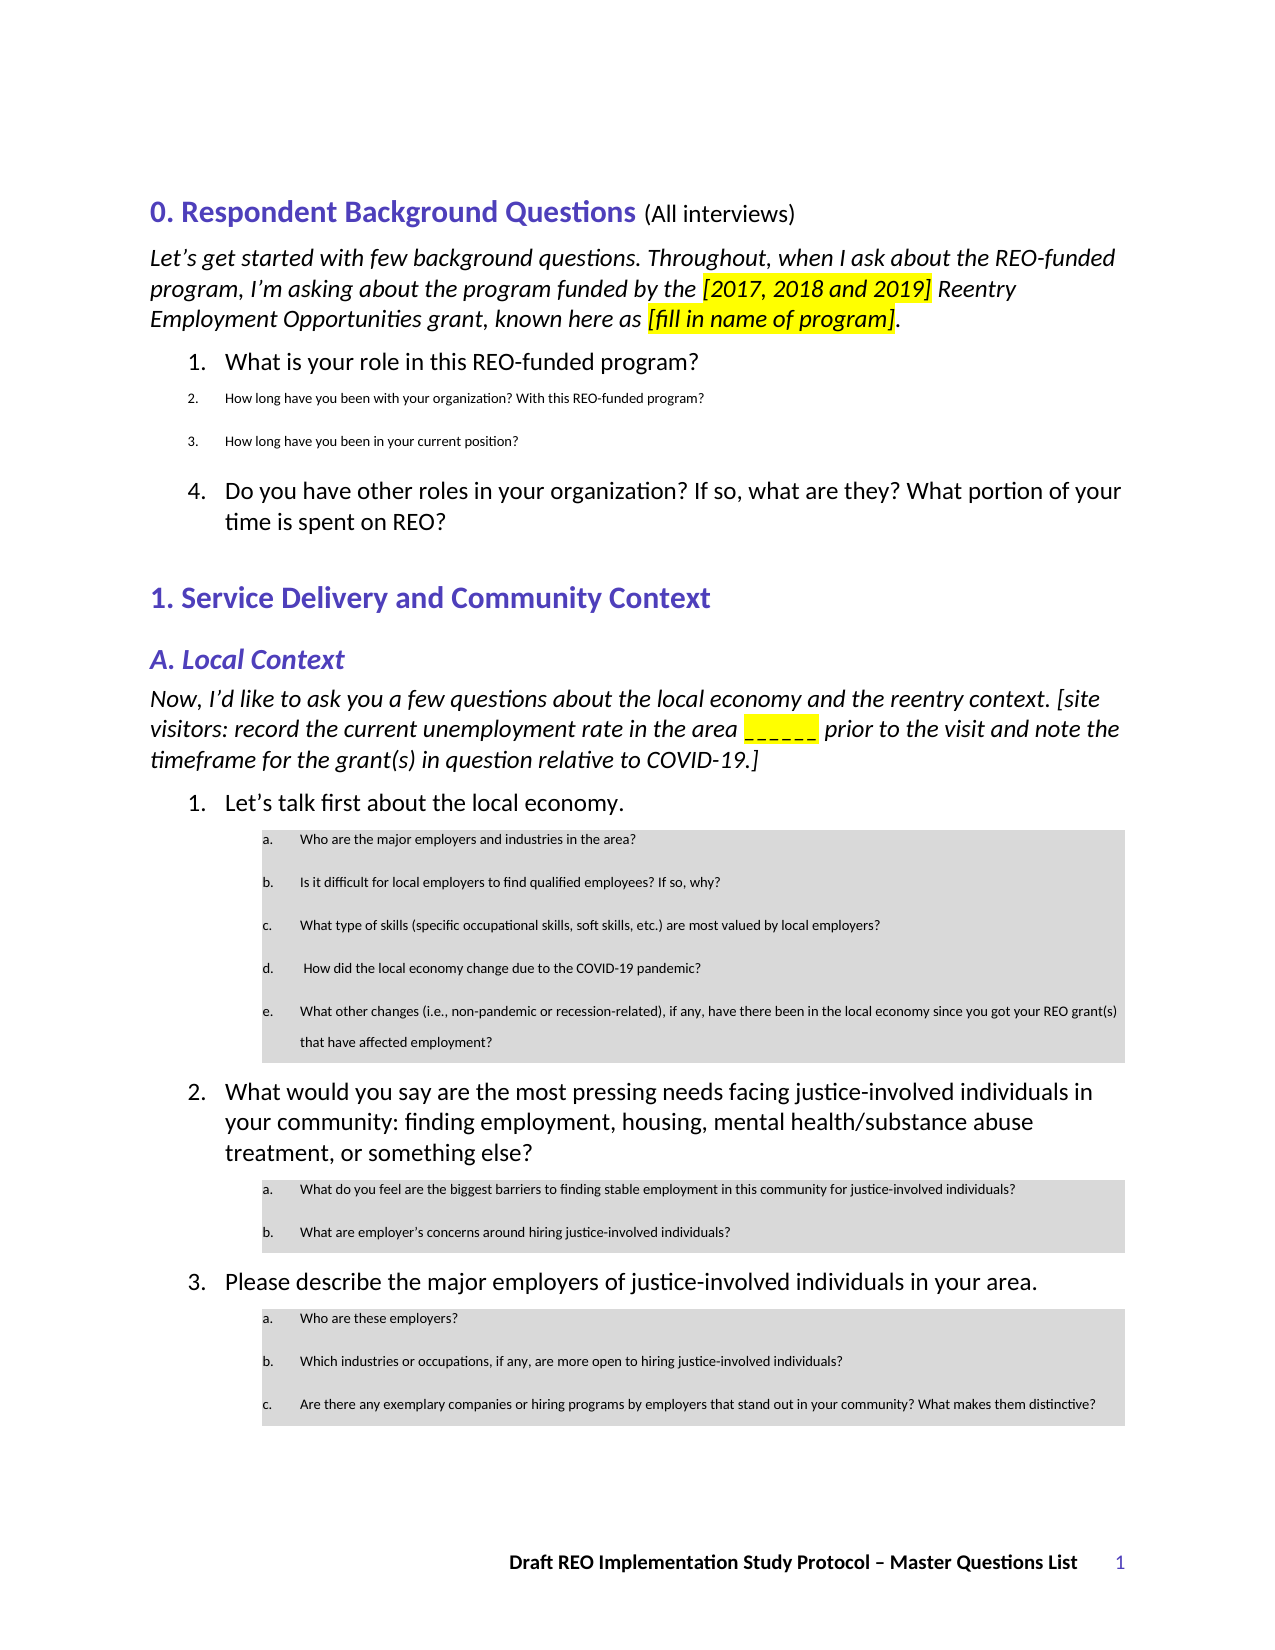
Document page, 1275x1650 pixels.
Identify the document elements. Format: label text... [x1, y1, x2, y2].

list Please describe the major employers of justice-involved individuals in your area. [187, 1266, 1125, 1296]
list Who are these employers? [262, 1309, 1125, 1339]
text Now, I’d like to ask you a few questions about the local economy and the reentry context. [site visitors: record the current unemployment rate in the area ______ prior to the visit and note the timeframe for the grant(s) in question relative to COVID-19.] [150, 683, 1125, 775]
list What do you feel are the biggest barriers to finding stable employment in this community for justice-involved individuals? [262, 1180, 1125, 1210]
subtitle A. Local Context [150, 641, 1125, 677]
list What type of skills (specific occupational skills, soft skills, etc.) are most valued by local employers? [262, 916, 1125, 947]
list Do you have other roles in your organization? If so, what are they? What portion of your time is spent on REO? [187, 475, 1125, 536]
list How long have you been with your organization? With this REO-funded program? [187, 389, 1125, 420]
list How long have you been in your current position? [187, 432, 1125, 463]
list What are employer’s concerns around hiring justice-involved individuals? [262, 1223, 1125, 1253]
list Let’s talk first about the local economy. [187, 787, 1125, 818]
list Is it difficult for local employers to find qualified employees? If so, why? [262, 873, 1125, 904]
subtitle 1. Service Delivery and Community Context [150, 578, 1125, 616]
list Which industries or occupations, if any, are more open to hiring justice-involved individuals? [262, 1352, 1125, 1382]
text Let’s get started with few background questions. Throughout, when I ask about the REO-funded program, I’m asking about the program funded by the [2017, 2018 and 2019] Reentry Employment Opportunities grant, known here as [fill in name of program]. [150, 242, 1125, 334]
list What would you say are the most pressing needs facing justice-involved individuals in your community: finding employment, housing, mental health/substance abuse treatment, or something else? [187, 1076, 1125, 1167]
list Are there any exemplary companies or hiring programs by employers that stand out in your community? What makes them distinctive? [262, 1395, 1125, 1426]
subtitle 0. Respondent Background Questions (All interviews) [150, 192, 1125, 230]
list Who are the major employers and industries in the area? [262, 830, 1125, 861]
list What other changes (i.e., non-pandemic or recession-related), if any, have there been in the local economy since you got your REO grant(s) that have affected employment? [262, 1002, 1125, 1063]
list What is your role in this REO-funded program? [187, 346, 1125, 377]
list How did the local economy change due to the COVID-19 pandemic? [262, 959, 1125, 990]
